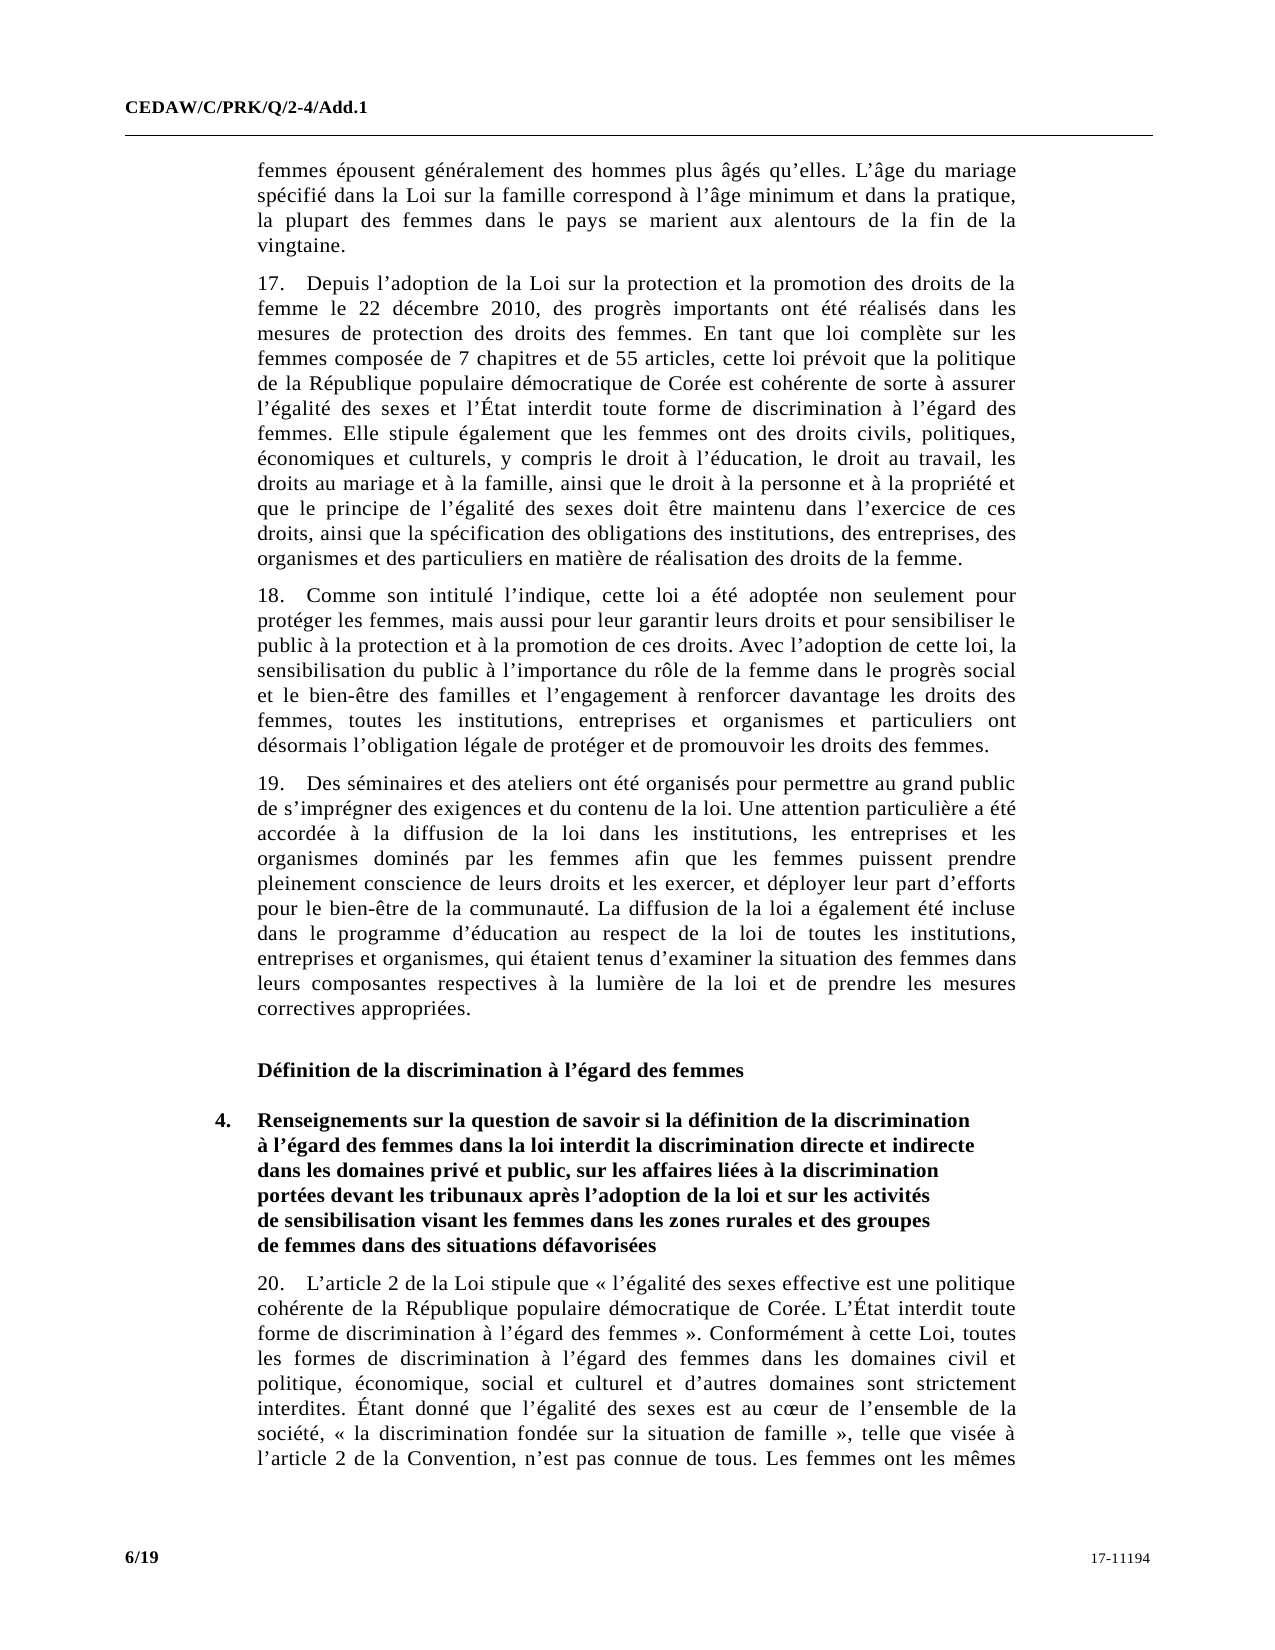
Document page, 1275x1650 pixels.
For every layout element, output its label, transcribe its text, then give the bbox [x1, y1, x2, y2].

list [257, 157, 1018, 257]
list Des séminaires et des ateliers ont été organisés pour permettre au grand public de s’imprégner des exigences et du contenu de la loi. Une attention particulière a été accordée à la diffusion de la loi dans les institutions, les entreprises et les organismes dominés par les femmes afin que les femmes puissent prendre pleinement conscience de leurs droits et les exercer, et déployer leur part d’efforts pour le bien-être de la communauté. La diffusion de la loi a également été incluse dans le programme d’éducation au respect de la loi de toutes les institutions, entreprises et organismes, qui étaient tenus d’examiner la situation des femmes dans leurs composantes respectives à la lumière de la loi et de prendre les mesures correctives appropriées. [257, 770, 1018, 1020]
list Comme son intitulé l’indique, cette loi a été adoptée non seulement pour protéger les femmes, mais aussi pour leur garantir leurs droits et pour sensibiliser le public à la protection et à la promotion de ces droits. Avec l’adoption de cette loi, la sensibilisation du public à l’importance du rôle de la femme dans le progrès social et le bien-être des familles et l’engagement à renforcer davantage les droits des femmes, toutes les institutions, entreprises et organismes et particuliers ont désormais l’obligation légale de protéger et de promouvoir les droits des femmes. [257, 582, 1018, 757]
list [257, 1270, 1018, 1470]
list Depuis l’adoption de la Loi sur la protection et la promotion des droits de la femme le 22 décembre 2010, des progrès importants ont été réalisés dans les mesures de protection des droits des femmes. En tant que loi complète sur les femmes composée de 7 chapitres et de 55 articles, cette loi prévoit que la politique de la République populaire démocratique de Corée est cohérente de sorte à assurer l’égalité des sexes et l’État interdit toute forme de discrimination à l’égard des femmes. Elle stipule également que les femmes ont des droits civils, politiques, économiques et culturels, y compris le droit à l’éducation, le droit au travail, les droits au mariage et à la famille, ainsi que le droit à la personne et à la propriété et que le principe de l’égalité des sexes doit être maintenu dans l’exercice de ces droits, ainsi que la spécification des obligations des institutions, des entreprises, des organismes et des particuliers en matière de réalisation des droits de la femme. [257, 270, 1018, 570]
text 4. Renseignements sur la question de savoir si la définition de la discrimination à l’égard des femmes dans la loi interdit la discrimination directe et indirecte dans les domaines privé et public, sur les affaires liées à la discrimination portées devant les tribunaux après l’adoption de la loi et sur les activités de sensibilisation visant les femmes dans les zones rurales et des groupes de femmes dans des situations défavorisées [125, 1107, 1019, 1257]
text Définition de la discrimination à l’égard des femmes [125, 1057, 1019, 1082]
